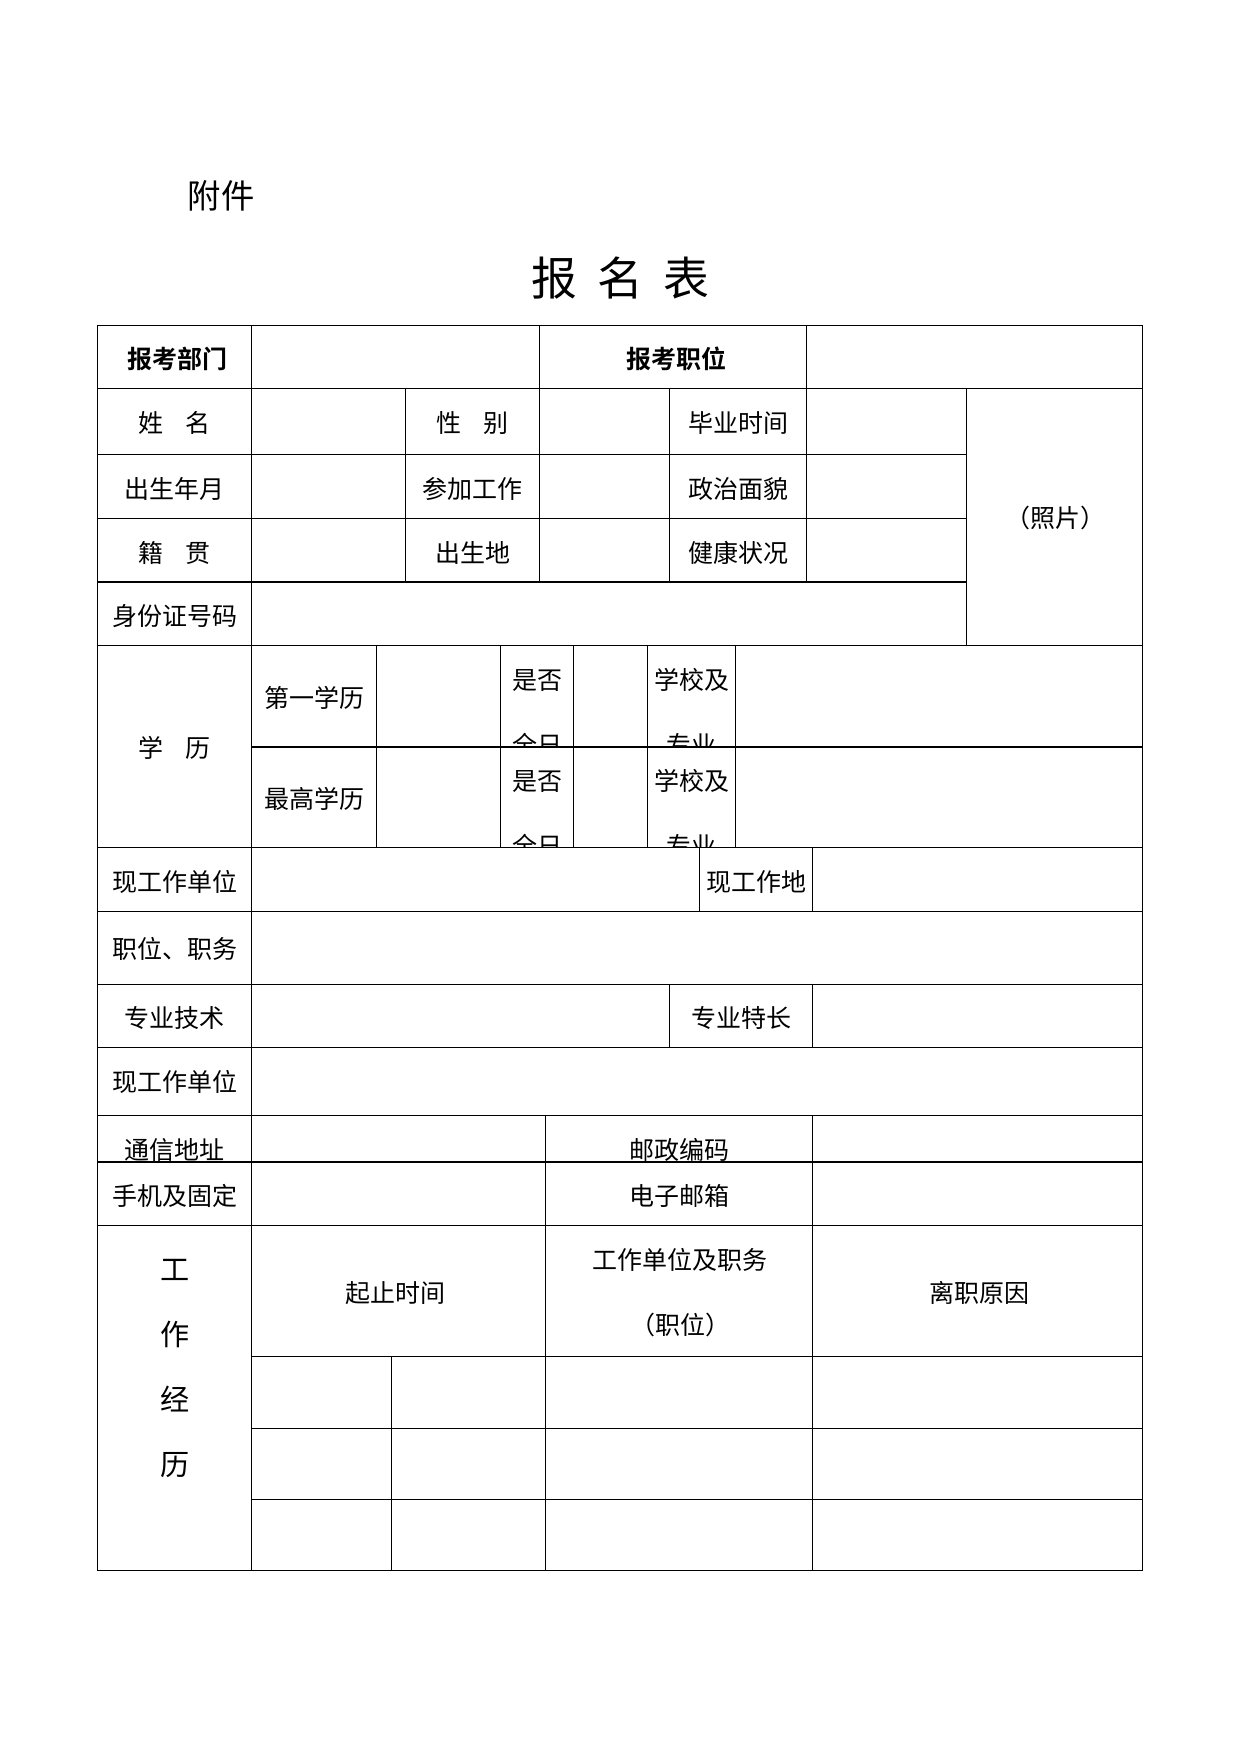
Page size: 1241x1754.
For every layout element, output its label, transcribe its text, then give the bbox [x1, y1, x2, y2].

table_cell [252, 848, 699, 911]
table_cell [252, 1429, 391, 1499]
table_cell 政治面貌 [670, 455, 806, 518]
table_header 报考部门 [98, 326, 251, 388]
table_cell [392, 1429, 545, 1499]
table_cell 出生年月 [98, 455, 251, 518]
table_cell [392, 1500, 545, 1570]
table_cell 参加工作 时 间 [406, 455, 539, 518]
table_cell [377, 748, 500, 847]
table_cell [813, 1429, 1142, 1499]
table_cell 邮政编码 [546, 1116, 812, 1161]
table_cell [574, 748, 647, 847]
table_cell [252, 519, 405, 581]
table_cell [252, 455, 405, 518]
table_cell 现工作地点 [700, 848, 812, 911]
table_cell 性 别 [406, 389, 539, 454]
table_cell 第一学历 [252, 646, 376, 746]
table_header [807, 326, 1142, 388]
table_cell 籍 贯 [98, 519, 251, 581]
table_cell [807, 389, 966, 454]
table_cell [736, 748, 1142, 847]
table_header 报考职位 [540, 326, 806, 388]
table_cell [252, 1163, 545, 1225]
table_cell [540, 389, 669, 454]
table_cell [252, 389, 405, 454]
table_cell [377, 646, 500, 746]
table_cell [807, 455, 966, 518]
table_cell 健康状况 [670, 519, 806, 581]
table_cell [546, 1429, 812, 1499]
table_cell [252, 985, 669, 1047]
table_header [252, 326, 539, 388]
table_cell [736, 646, 1142, 746]
table_cell [252, 1357, 391, 1427]
table_cell [252, 1116, 545, 1161]
table_cell 身份证号码 [98, 583, 251, 645]
table_cell 电子邮箱 [546, 1163, 812, 1225]
table_cell 专业技术 职称 [98, 985, 251, 1047]
table_cell 工作单位及职务 （职位） [546, 1226, 812, 1356]
table_cell [813, 848, 1142, 911]
table_cell [546, 1357, 812, 1427]
table_cell 是否全日制 [501, 646, 573, 746]
table_cell 手机及固定 电话号码 [98, 1163, 251, 1225]
table_cell 学校及 专业 [648, 748, 735, 847]
table_cell 离职原因 [813, 1226, 1142, 1356]
table_cell [807, 519, 966, 581]
table_cell [813, 1163, 1142, 1225]
table_cell [252, 1048, 1142, 1115]
table_cell 学校及 专业 [648, 646, 735, 746]
table_cell 学 历 [98, 646, 251, 847]
table_cell [252, 583, 966, 645]
table_cell 是否全日制 [501, 748, 573, 847]
table_cell [252, 1500, 391, 1570]
table_cell [574, 646, 647, 746]
table_cell [540, 455, 669, 518]
text 报 名 表 [187, 227, 1053, 324]
table_cell 出生地 [406, 519, 539, 581]
table_cell 现工作单位 简要介绍 [98, 1048, 251, 1115]
table_cell [392, 1357, 545, 1427]
table_cell 专业特长 [670, 985, 812, 1047]
table_cell 最高学历 [252, 748, 376, 847]
table_cell [813, 985, 1142, 1047]
table_cell 毕业时间 [670, 389, 806, 454]
table_cell [252, 912, 1142, 983]
table_cell 通信地址 [98, 1116, 251, 1161]
table_cell [813, 1357, 1142, 1427]
table_cell 姓 名 [98, 389, 251, 454]
table_cell [540, 519, 669, 581]
table_cell [546, 1500, 812, 1570]
table_cell 工 作 经 历 [98, 1226, 251, 1570]
text 附件 [187, 162, 1053, 227]
table_cell 职位、职务 [98, 912, 251, 983]
table_cell （照片） [967, 389, 1142, 645]
table_cell [813, 1116, 1142, 1161]
table_cell [813, 1500, 1142, 1570]
table_cell 起止时间 [252, 1226, 545, 1356]
table_cell 现工作单位 [98, 848, 251, 911]
